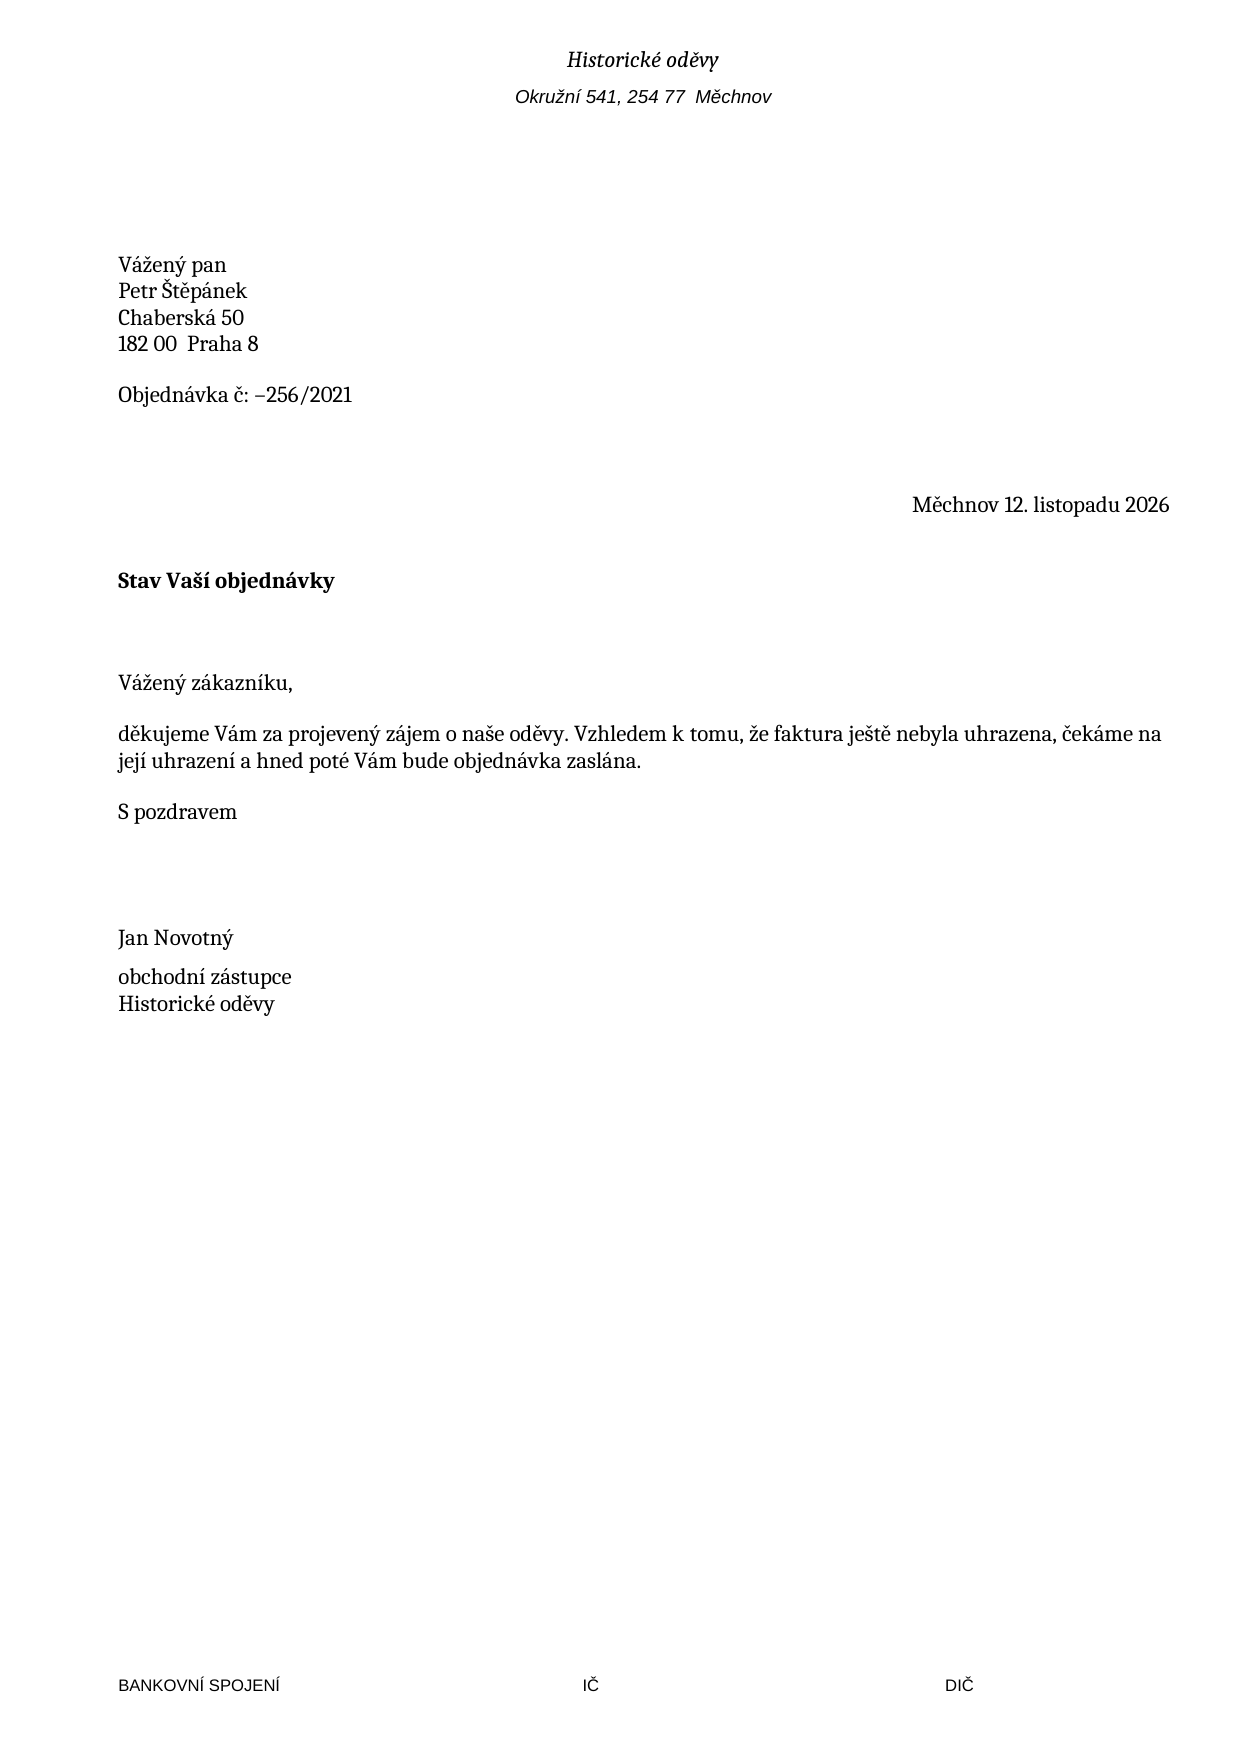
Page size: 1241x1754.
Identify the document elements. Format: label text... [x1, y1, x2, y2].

text Vážený zákazníku, [118, 670, 1169, 696]
text obchodní zástupce [118, 964, 1169, 990]
text Objednávka č: –256/2021 [118, 382, 1169, 409]
subtitle Stav Vaší objednávky [118, 568, 1169, 595]
text Jan Novotný [118, 925, 1169, 951]
text Historické oděvy [118, 990, 1169, 1017]
text S pozdravem [118, 799, 1169, 825]
text 182 00 Praha 8 [118, 331, 1169, 357]
text Vážený pan [118, 252, 1169, 278]
subtitle Měchnov 30. června 2021 [118, 492, 1169, 518]
text děkujeme Vám za projevený zájem o naše oděvy. Vzhledem k tomu, že faktura ještě nebyla uhrazena, čekáme na její uhrazení a hned poté Vám bude objednávka zaslána. [118, 721, 1169, 774]
text Chaberská 50 [118, 304, 1169, 331]
text Petr Štěpánek [118, 278, 1169, 304]
